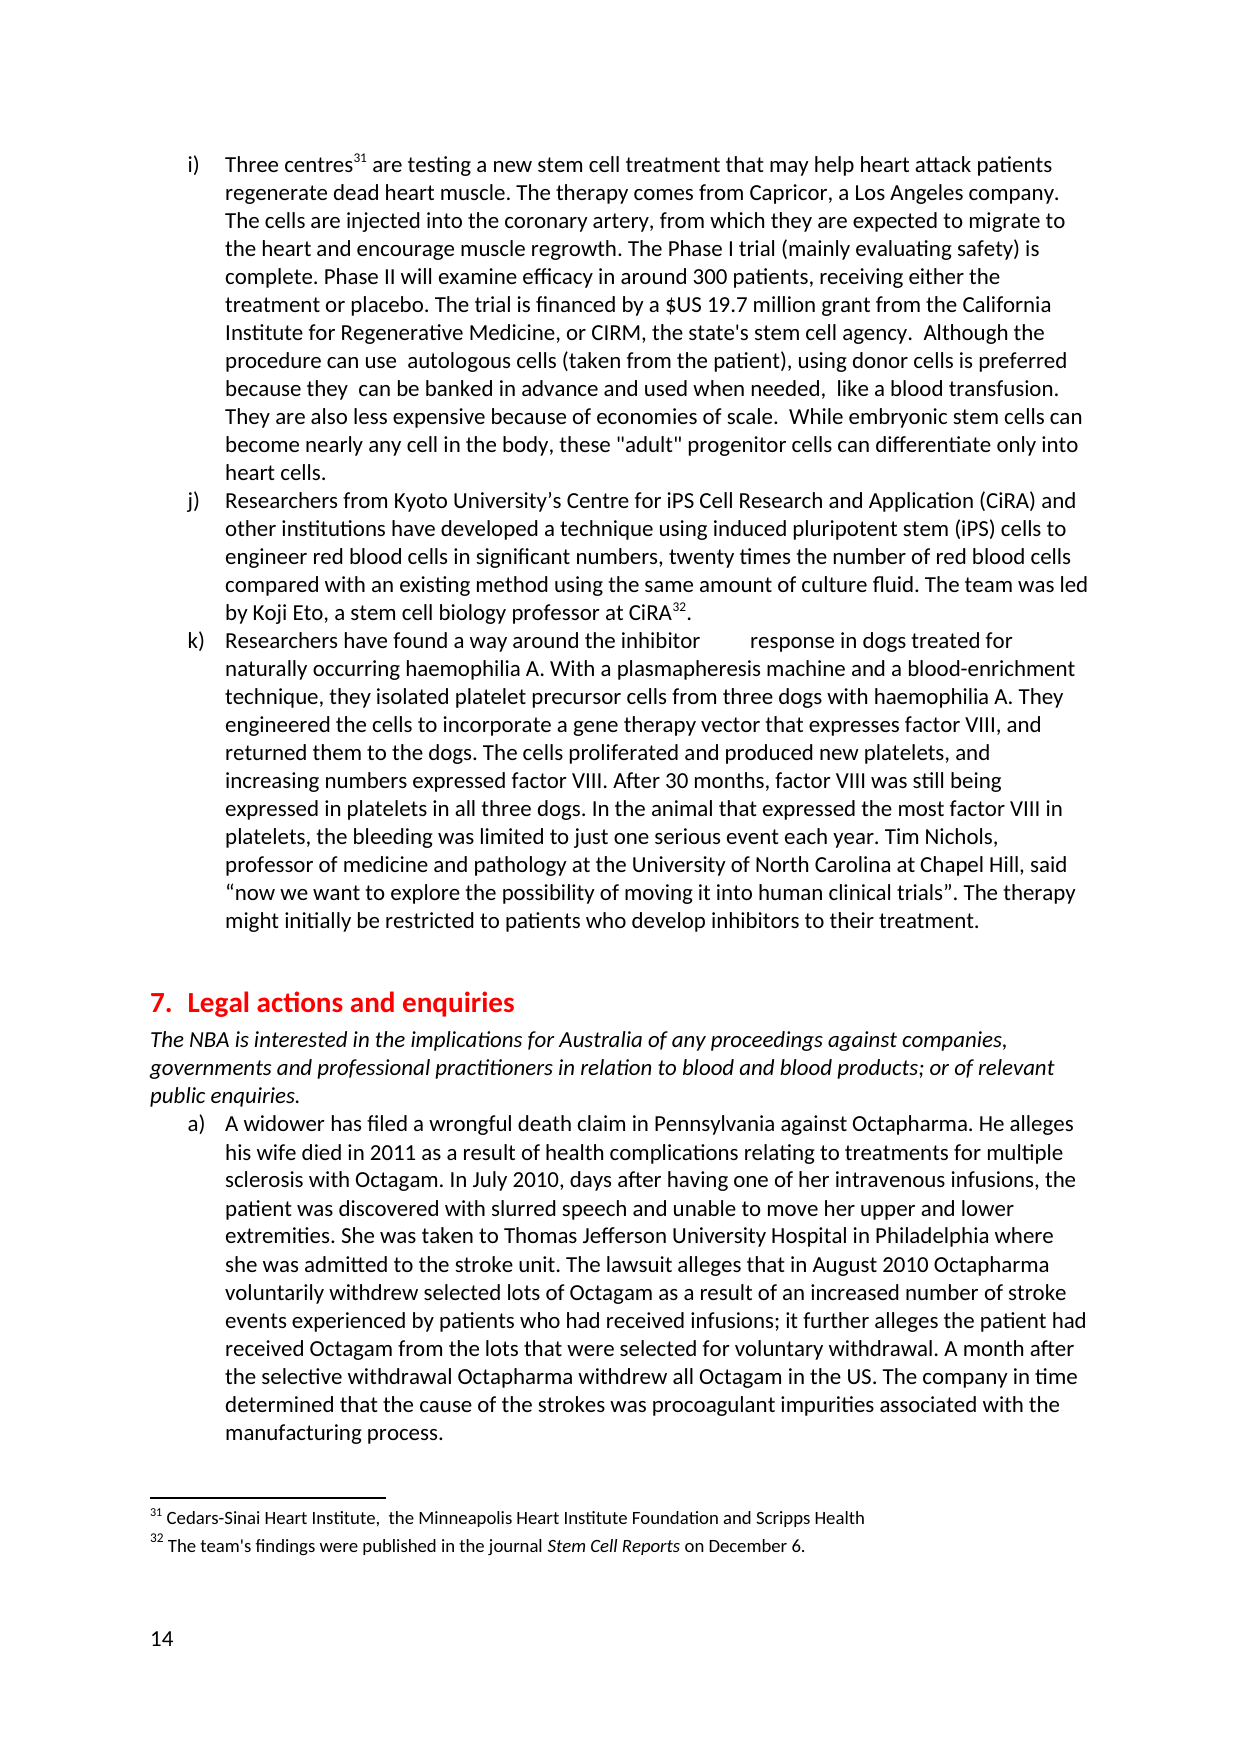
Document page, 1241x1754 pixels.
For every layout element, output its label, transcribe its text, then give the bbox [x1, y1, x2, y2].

list Researchers have found a way around the inhibitor response in dogs treated for naturally occurring haemophilia A. With a plasmapheresis machine and a blood-enrichment technique, they isolated platelet precursor cells from three dogs with haemophilia A. They engineered the cells to incorporate a gene therapy vector that expresses factor VIII, and returned them to the dogs. The cells proliferated and produced new platelets, and increasing numbers expressed factor VIII. After 30 months, factor VIII was still being expressed in platelets in all three dogs. In the animal that expressed the most factor VIII in platelets, the bleeding was limited to just one serious event each year. Tim Nichols, professor of medicine and pathology at the University of North Carolina at Chapel Hill, said “now we want to explore the possibility of moving it into human clinical trials”. The therapy might initially be restricted to patients who develop inhibitors to their treatment. [187, 626, 1090, 934]
list Three centres are testing a new stem cell treatment that may help heart attack patients regenerate dead heart muscle. The therapy comes from Capricor, a Los Angeles company. The cells are injected into the coronary artery, from which they are expected to migrate to the heart and encourage muscle regrowth. The Phase I trial (mainly evaluating safety) is complete. Phase II will examine efficacy in around 300 patients, receiving either the treatment or placebo. The trial is financed by a $US 19.7 million grant from the California Institute for Regenerative Medicine, or CIRM, the state's stem cell agency. Although the procedure can use autologous cells (taken from the patient), using donor cells is preferred because they can be banked in advance and used when needed, like a blood transfusion. They are also less expensive because of economies of scale. While embryonic stem cells can become nearly any cell in the body, these "adult" progenitor cells can differentiate only into heart cells. [187, 150, 1090, 486]
list A widower has filed a wrongful death claim in Pennsylvania against Octapharma. He alleges his wife died in 2011 as a result of health complications relating to treatments for multiple sclerosis with Octagam. In July 2010, days after having one of her intravenous infusions, the patient was discovered with slurred speech and unable to move her upper and lower extremities. She was taken to Thomas Jefferson University Hospital in Philadelphia where she was admitted to the stroke unit. The lawsuit alleges that in August 2010 Octapharma voluntarily withdrew selected lots of Octagam as a result of an increased number of stroke events experienced by patients who had received infusions; it further alleges the patient had received Octagam from the lots that were selected for voluntary withdrawal. A month after the selective withdrawal Octapharma withdrew all Octagam in the US. The company in time determined that the cause of the strokes was procoagulant impurities associated with the manufacturing process. [187, 1109, 1090, 1446]
subtitle Legal actions and enquiries [150, 984, 1090, 1020]
list Researchers from Kyoto University’s Centre for iPS Cell Research and Application (CiRA) and other institutions have developed a technique using induced pluripotent stem (iPS) cells to engineer red blood cells in significant numbers, twenty times the number of red blood cells compared with an existing method using the same amount of culture fluid. The team was led by Koji Eto, a stem cell biology professor at CiRA. [187, 486, 1090, 626]
text The NBA is interested in the implications for Australia of any proceedings against companies, governments and professional practitioners in relation to blood and blood products; or of relevant public enquiries. [150, 1026, 1090, 1109]
